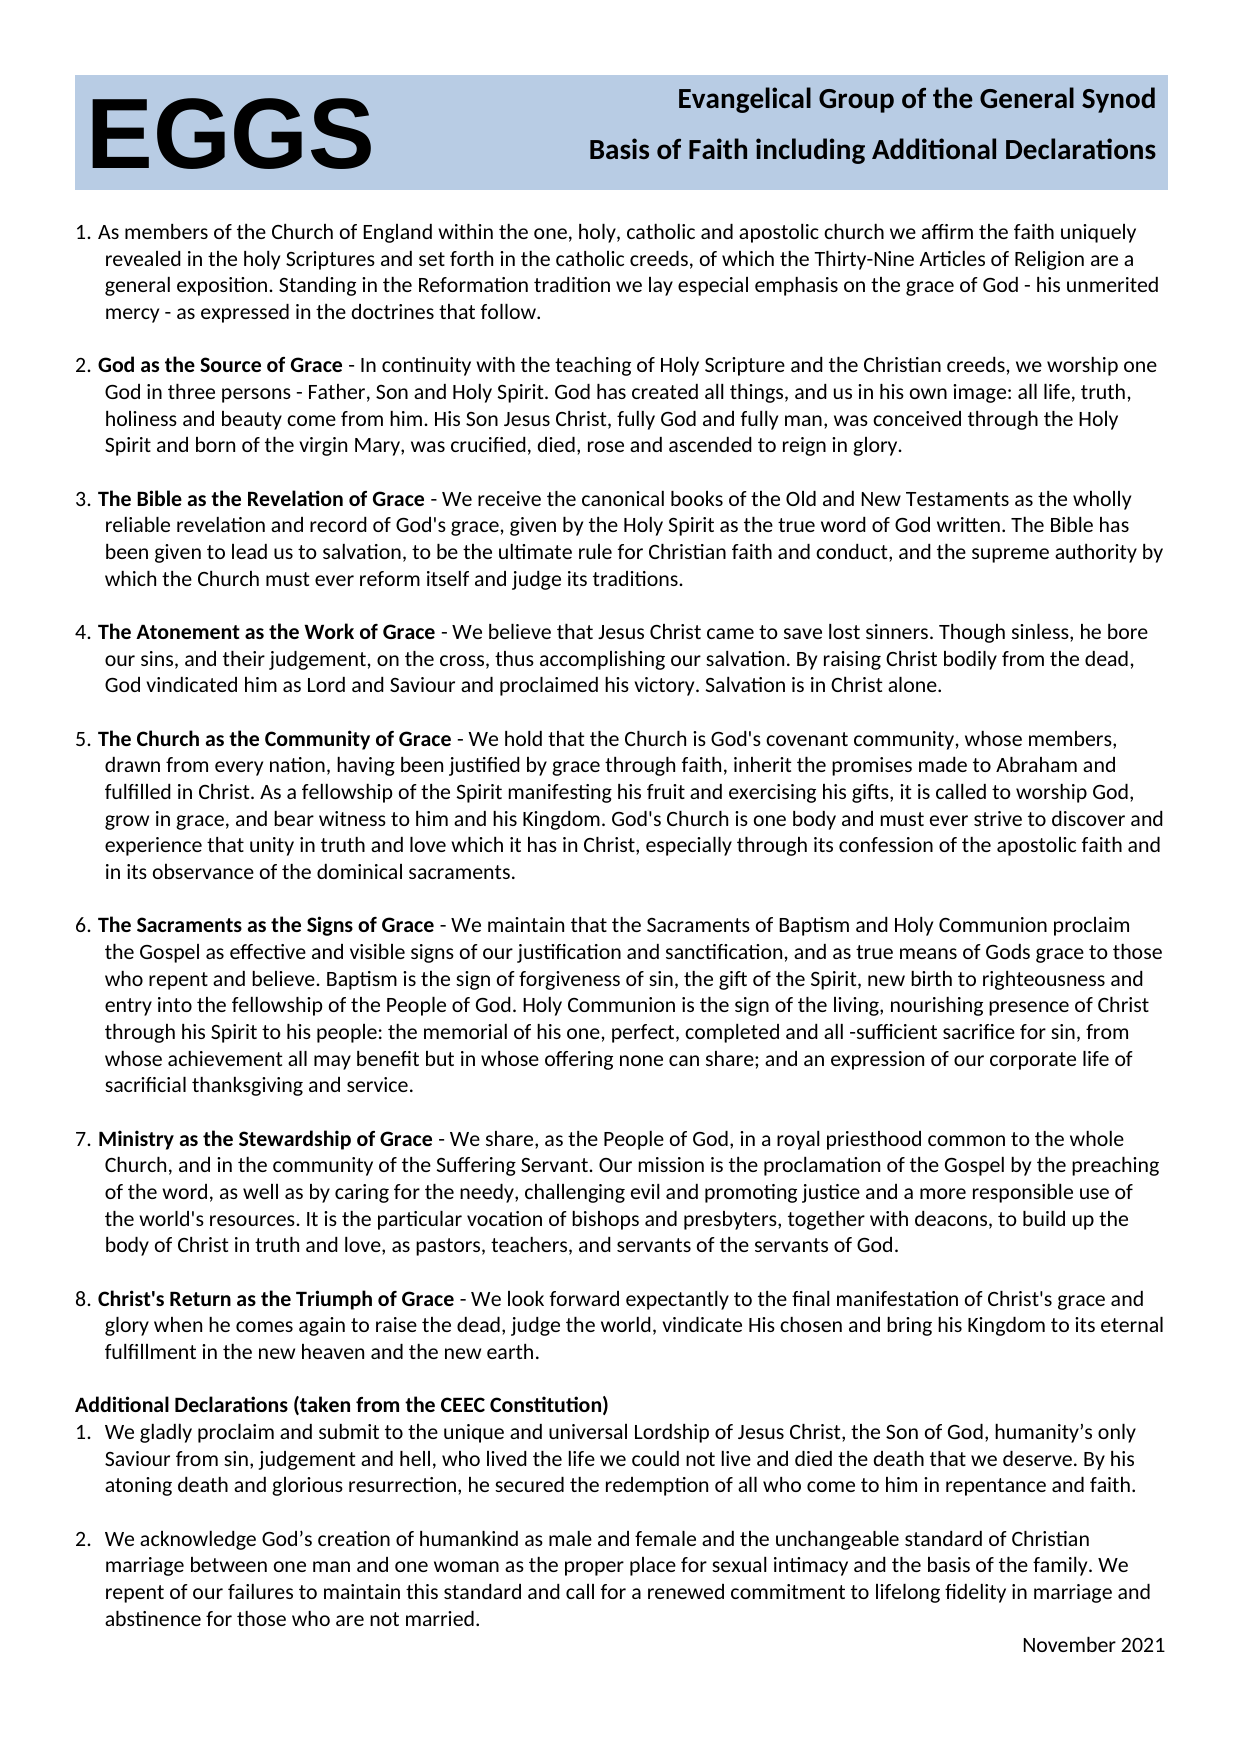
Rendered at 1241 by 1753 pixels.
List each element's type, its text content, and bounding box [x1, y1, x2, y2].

list Christ's Return as the Triumph of Grace - We look forward expectantly to the final manifestation of Christ's grace and glory when he comes again to raise the dead, judge the world, vindicate His chosen and bring his Kingdom to its eternal fulfillment in the new heaven and the new earth. [75, 1285, 1165, 1365]
list The Church as the Community of Grace - We hold that the Church is God's covenant community, whose members, drawn from every nation, having been justified by grace through faith, inherit the promises made to Abraham and fulfilled in Christ. As a fellowship of the Spirit manifesting his fruit and exercising his gifts, it is called to worship God, grow in grace, and bear witness to him and his Kingdom. God's Church is one body and must ever strive to discover and experience that unity in truth and love which it has in Christ, especially through its confession of the apostolic faith and in its observance of the dominical sacraments. [75, 725, 1165, 885]
text Additional Declarations (taken from the CEEC Constitution) [75, 1391, 1165, 1418]
table_header Evangelical Group of the General Synod [386, 75, 1168, 116]
list God as the Source of Grace - In continuity with the teaching of Holy Scripture and the Christian creeds, we worship one God in three persons - Father, Son and Holy Spirit. God has created all things, and us in his own image: all life, truth, holiness and beauty come from him. His Son Jesus Christ, fully God and fully man, was conceived through the Holy Spirit and born of the virgin Mary, was crucified, died, rose and ascended to reign in glory. [75, 351, 1165, 458]
table_cell Basis of Faith including Additional Declarations [386, 116, 1168, 190]
table_header EGGS [75, 75, 386, 190]
list The Sacraments as the Signs of Grace - We maintain that the Sacraments of Baptism and Holy Communion proclaim the Gospel as effective and visible signs of our justification and sanctification, and as true means of Gods grace to those who repent and believe. Baptism is the sign of forgiveness of sin, the gift of the Spirit, new birth to righteousness and entry into the fellowship of the People of God. Holy Communion is the sign of the living, nourishing presence of Christ through his Spirit to his people: the memorial of his one, perfect, completed and all -sufficient sacrifice for sin, from whose achievement all may benefit but in whose offering none can share; and an expression of our corporate life of sacrificial thanksgiving and service. [75, 911, 1165, 1098]
list The Atonement as the Work of Grace - We believe that Jesus Christ came to save lost sinners. Though sinless, he bore our sins, and their judgement, on the cross, thus accomplishing our salvation. By raising Christ bodily from the dead, God vindicated him as Lord and Saviour and proclaimed his victory. Salvation is in Christ alone. [75, 618, 1165, 698]
list We acknowledge God’s creation of humankind as male and female and the unchangeable standard of Christian marriage between one man and one woman as the proper place for sexual intimacy and the basis of the family. We repent of our failures to maintain this standard and call for a renewed commitment to lifelong fidelity in marriage and abstinence for those who are not married. [75, 1525, 1165, 1631]
list As members of the Church of England within the one, holy, catholic and apostolic church we affirm the faith uniquely revealed in the holy Scriptures and set forth in the catholic creeds, of which the Thirty-Nine Articles of Religion are a general exposition. Standing in the Reformation tradition we lay especial emphasis on the grace of God - his unmerited mercy - as expressed in the doctrines that follow. [75, 218, 1165, 325]
list Ministry as the Stewardship of Grace - We share, as the People of God, in a royal priesthood common to the whole Church, and in the community of the Suffering Servant. Our mission is the proclamation of the Gospel by the preaching of the word, as well as by caring for the needy, challenging evil and promoting justice and a more responsible use of the world's resources. It is the particular vocation of bishops and presbyters, together with deacons, to build up the body of Christ in truth and love, as pastors, teachers, and servants of the servants of God. [75, 1125, 1165, 1258]
list The Bible as the Revelation of Grace - We receive the canonical books of the Old and New Testaments as the wholly reliable revelation and record of God's grace, given by the Holy Spirit as the true word of God written. The Bible has been given to lead us to salvation, to be the ultimate rule for Christian faith and conduct, and the supreme authority by which the Church must ever reform itself and judge its traditions. [75, 485, 1165, 591]
list November 2021 [104, 1631, 1165, 1658]
list We gladly proclaim and submit to the unique and universal Lordship of Jesus Christ, the Son of God, humanity’s only Saviour from sin, judgement and hell, who lived the life we could not live and died the death that we deserve. By his atoning death and glorious resurrection, he secured the redemption of all who come to him in repentance and faith. [75, 1418, 1165, 1498]
